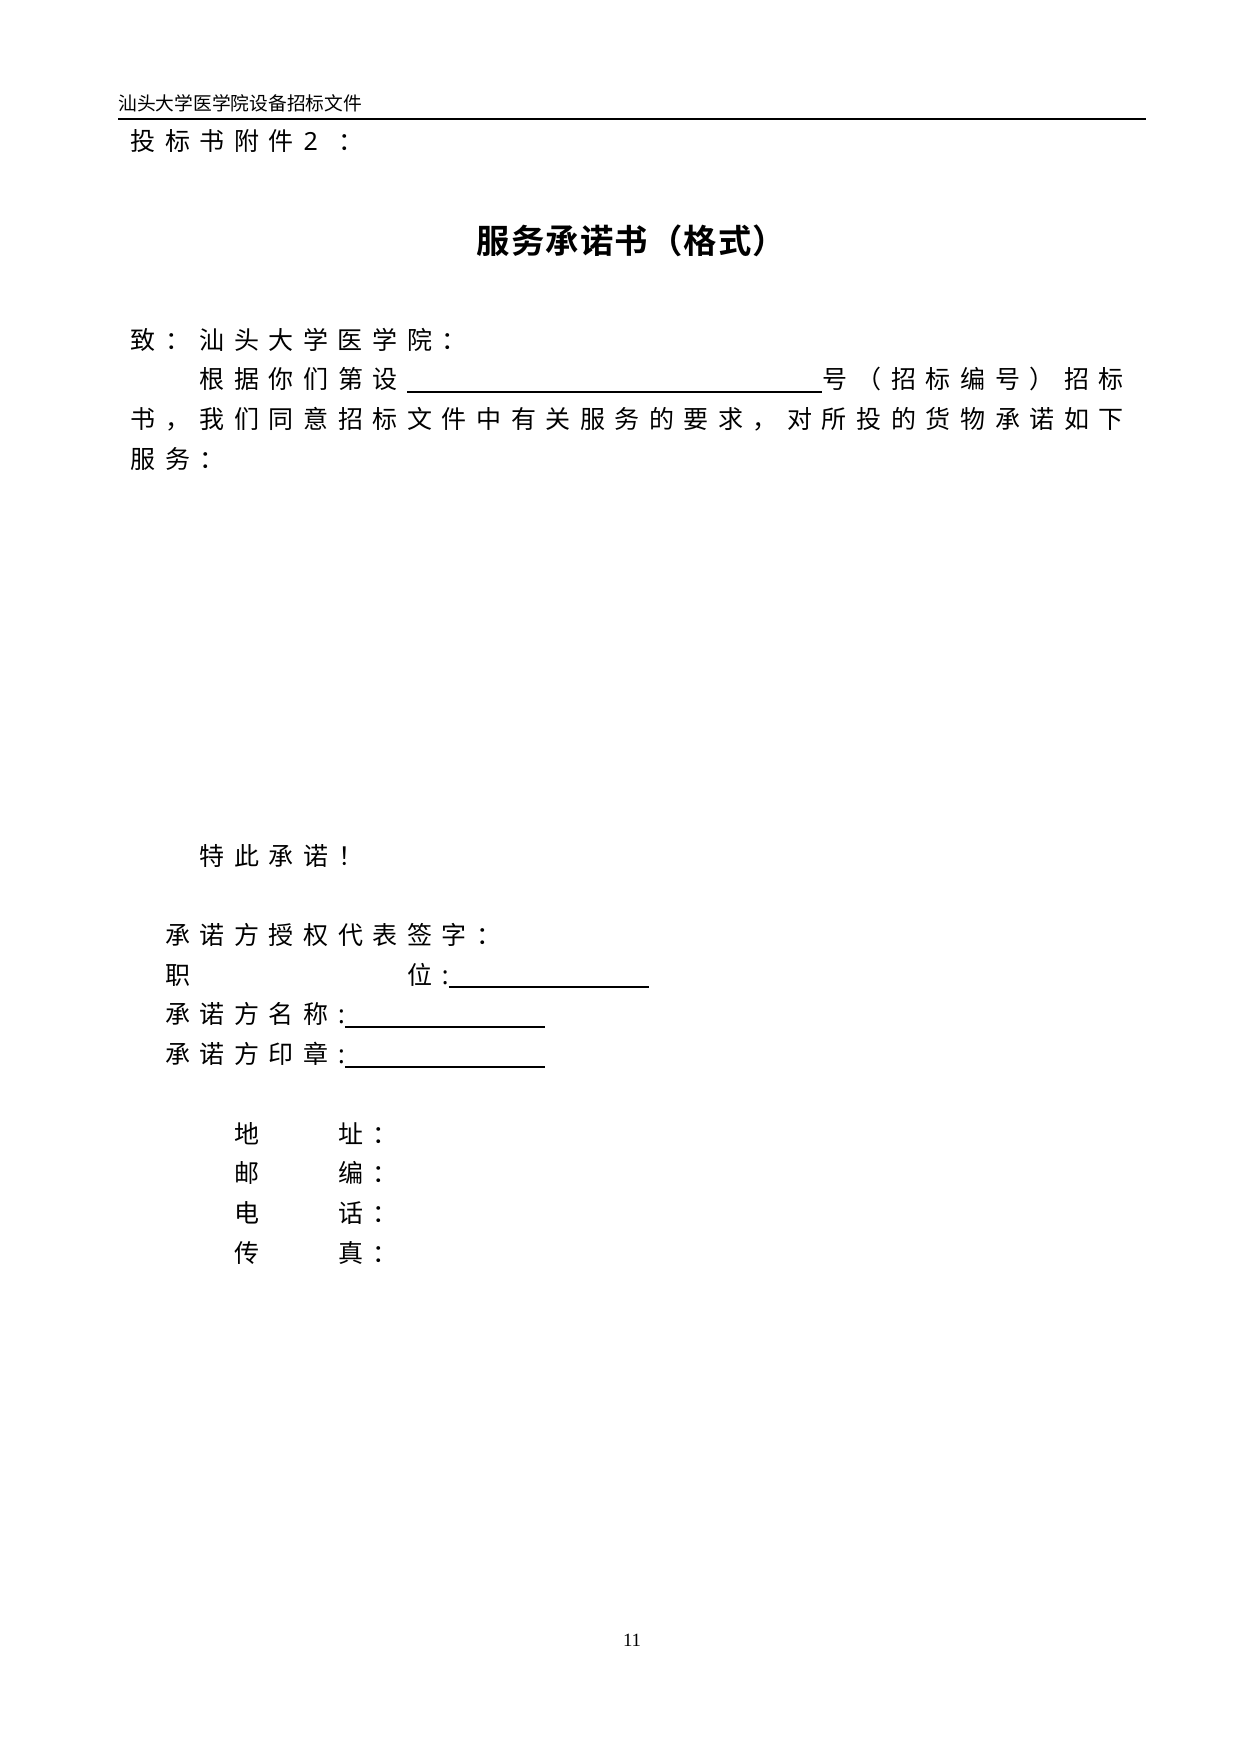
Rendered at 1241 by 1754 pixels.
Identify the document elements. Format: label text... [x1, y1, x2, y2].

text 电 话： [130, 1192, 1133, 1231]
text 承诺方印章: [130, 1033, 1133, 1073]
text 职 位: [130, 954, 1133, 993]
text 承诺方授权代表签字： [130, 914, 1133, 954]
text 特此承诺！ [130, 834, 1133, 874]
text 服务承诺书（格式） [130, 199, 1133, 279]
text 传 真： [130, 1231, 1133, 1271]
text 投标书附件2： [130, 120, 1133, 160]
text 致：汕头大学医学院： [130, 319, 1133, 358]
text 地 址： [130, 1112, 1133, 1152]
text 邮 编： [130, 1152, 1133, 1192]
text 根据你们第设 号（招标编号）招标书，我们同意招标文件中有关服务的要求，对所投的货物承诺如下服务： [130, 358, 1133, 477]
text 承诺方名称: [130, 993, 1133, 1033]
